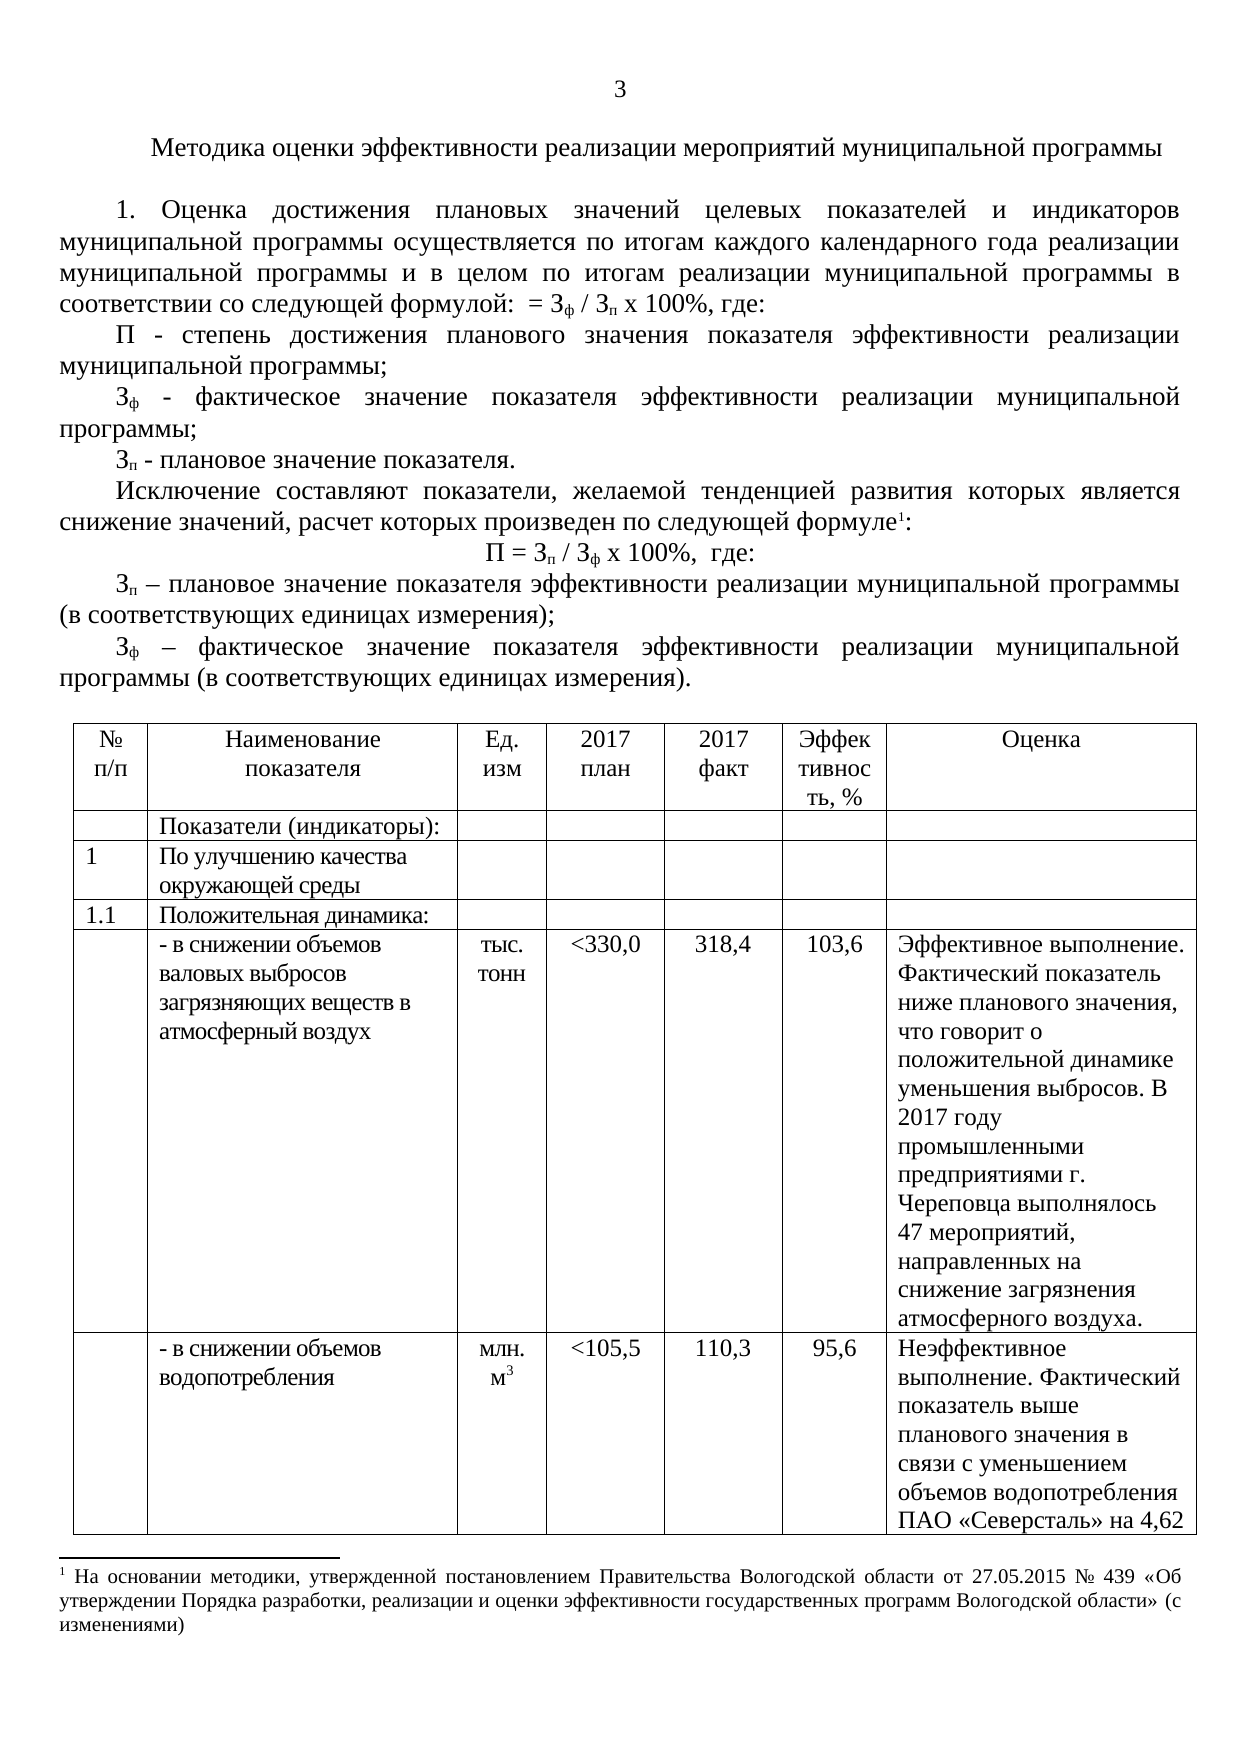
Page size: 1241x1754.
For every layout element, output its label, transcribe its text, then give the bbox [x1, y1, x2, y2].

text Исключение составляют показатели, желаемой тенденцией развития которых является снижение значений, расчет которых произведен по следующей формуле: [59, 474, 1181, 536]
table_cell [74, 930, 147, 1332]
table_cell [783, 841, 886, 899]
table_cell По улучшению качества окружающей среды [148, 841, 457, 899]
table_cell 110,3 [665, 1333, 782, 1534]
table_header 2017 план [547, 724, 664, 810]
text Зф – фактическое значение показателя эффективности реализации муниципальной программы (в соответствующих единицах измерения). [59, 630, 1181, 692]
table_cell Эффективное выполнение. Фактический показатель ниже планового значения, что говорит о положительной динамике уменьшения выбросов. В 2017 году промышленными предприятиями г. Череповца выполнялось 47 мероприятий, направленных на снижение загрязнения атмосферного воздуха. [887, 930, 1196, 1332]
table_cell [665, 900, 782, 928]
table_cell Показатели (индикаторы): [148, 811, 457, 840]
table_cell - в снижении объемов валовых выбросов загрязняющих веществ в атмосферный воздух [148, 930, 457, 1332]
text Зф - фактическое значение показателя эффективности реализации муниципальной программы; [59, 381, 1181, 443]
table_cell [148, 1333, 457, 1534]
text Зп - плановое значение показателя. [59, 443, 1181, 474]
table_cell млн. м3 [458, 1333, 546, 1534]
table_cell [665, 841, 782, 899]
table_cell [547, 900, 664, 928]
table_header Эффективность, % [783, 724, 886, 810]
table_header Наименование показателя [148, 724, 457, 810]
table_cell [547, 841, 664, 899]
text П = Зп / Зф x 100%, где: [59, 536, 1181, 567]
table_cell [783, 900, 886, 928]
table_cell [887, 900, 1196, 928]
table_cell <105,5 [547, 1333, 664, 1534]
table_cell [547, 811, 664, 840]
table_cell [74, 1333, 147, 1534]
table_cell [887, 841, 1196, 899]
table_cell <330,0 [547, 930, 664, 1332]
table_cell [458, 811, 546, 840]
table_cell [887, 811, 1196, 840]
text 1. Оценка достижения плановых значений целевых показателей и индикаторов муниципальной программы осуществляется по итогам каждого календарного года реализации муниципальной программы и в целом по итогам реализации муниципальной программы в соответствии со следующей формулой: = Зф / Зп x 100%, где: [59, 194, 1181, 318]
table_cell [458, 900, 546, 928]
text Методика оценки эффективности реализации мероприятий муниципальной программы [59, 131, 1181, 162]
table_cell 103,6 [783, 930, 886, 1332]
table_cell 1 [74, 841, 147, 899]
text П - степень достижения планового значения показателя эффективности реализации муниципальной программы; [59, 318, 1181, 381]
table_header Ед. изм [458, 724, 546, 810]
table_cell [887, 1333, 1196, 1534]
table_header Оценка [887, 724, 1196, 810]
table_cell [458, 841, 546, 899]
table_cell [74, 811, 147, 840]
table_cell 95,6 [783, 1333, 886, 1534]
table_header 2017 факт [665, 724, 782, 810]
text Зп – плановое значение показателя эффективности реализации муниципальной программы (в соответствующих единицах измерения); [59, 567, 1181, 630]
table_cell 318,4 [665, 930, 782, 1332]
table_cell Положительная динамика: [148, 900, 457, 928]
table_cell тыс. тонн [458, 930, 546, 1332]
table_cell [665, 811, 782, 840]
table_header № п/п [74, 724, 147, 810]
table_cell 1.1 [74, 900, 147, 928]
table_cell [783, 811, 886, 840]
